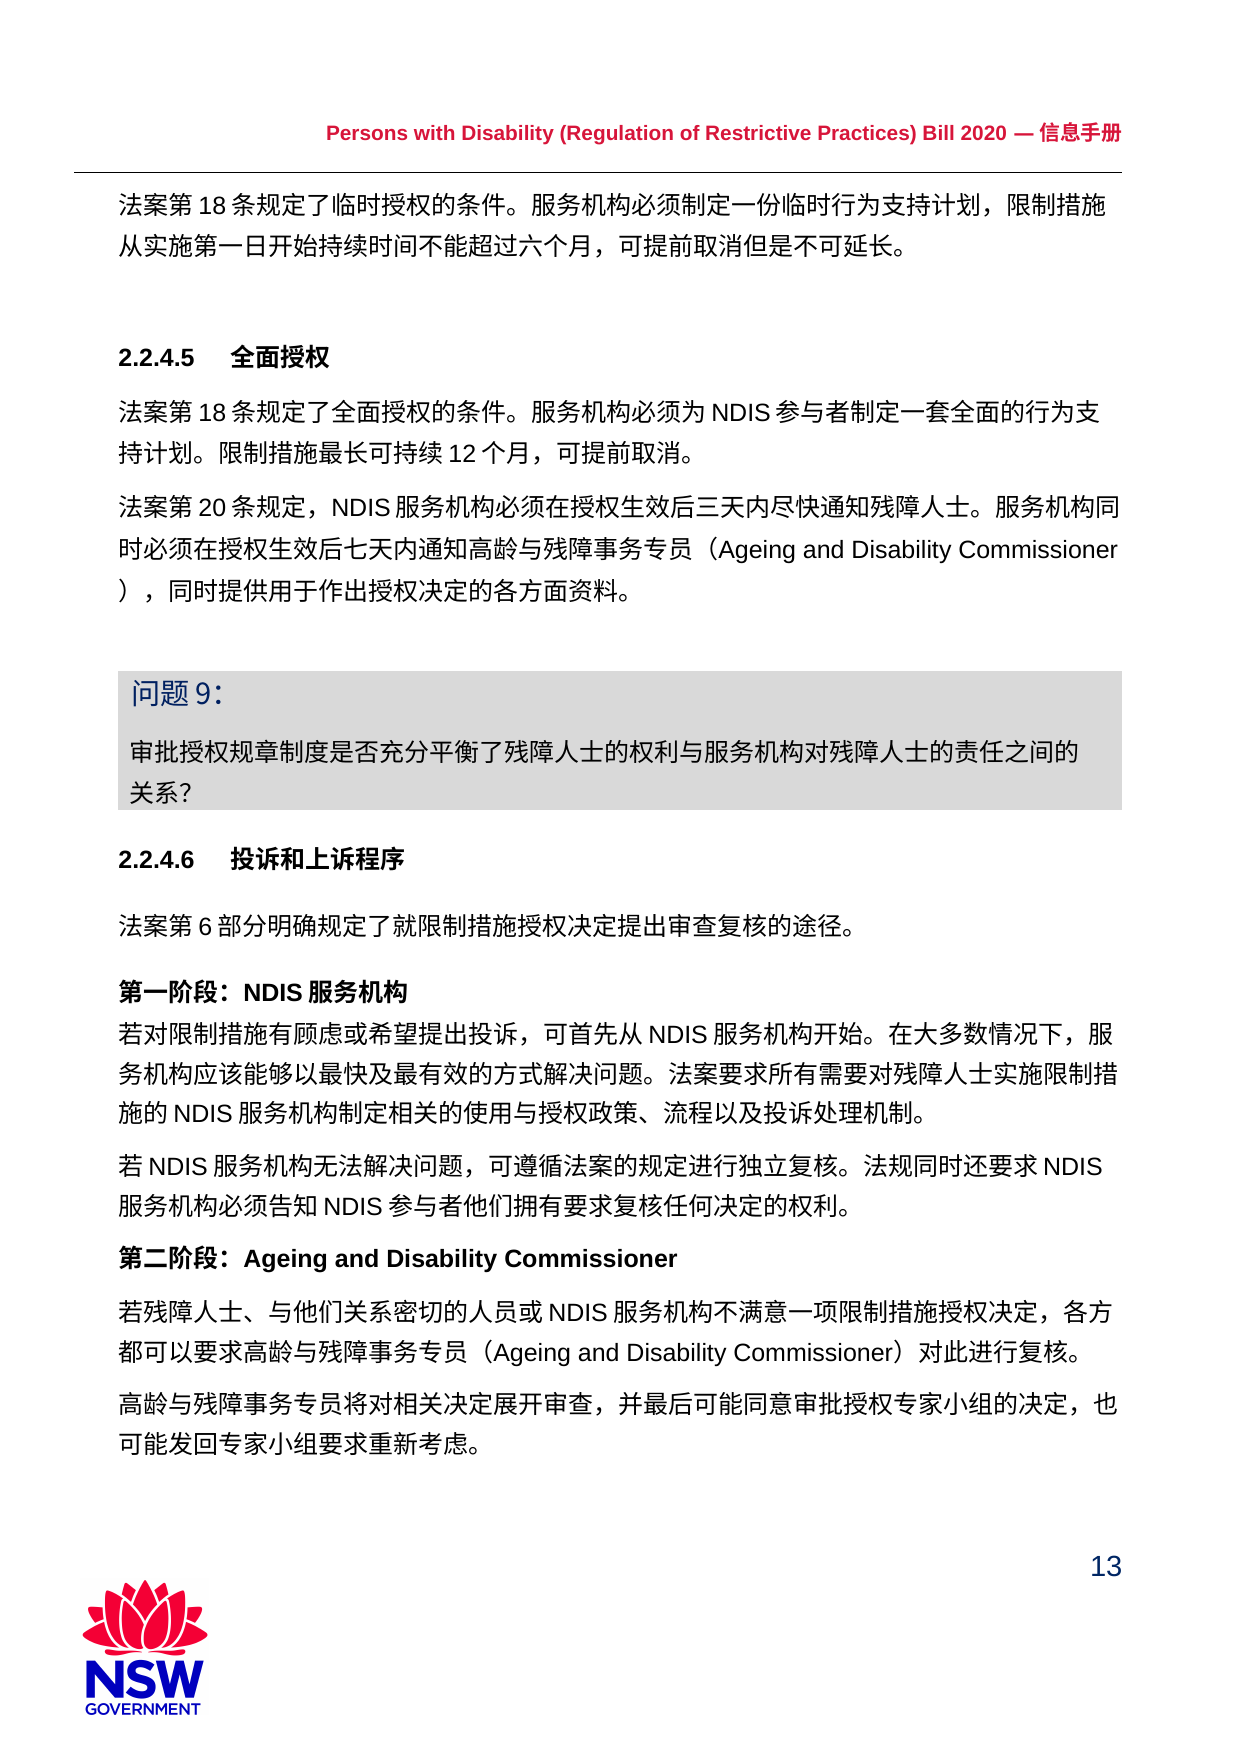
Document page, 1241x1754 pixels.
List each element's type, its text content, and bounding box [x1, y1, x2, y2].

text 法案第18条规定了全面授权的条件。服务机构必须为NDIS参与者制定一套全面的行为支持计划。限制措施最长可持续12个月，可提前取消。 [118, 392, 1122, 470]
text 法案第20条规定，NDIS服务机构必须在授权生效后三天内尽快通知残障人士。服务机构同时必须在授权生效后七天内通知高龄与残障事务专员（Ageing and Disability Commissioner ），同时提供用于作出授权决定的各方面资料。 [118, 488, 1122, 607]
text 问题9： [118, 671, 1122, 713]
text 第二阶段：Ageing and Disability Commissioner [118, 1238, 1122, 1274]
text 若对限制措施有顾虑或希望提出投诉，可首先从NDIS服务机构开始。在大多数情况下，服务机构应该能够以最快及最有效的方式解决问题。法案要求所有需要对残障人士实施限制措施的NDIS服务机构制定相关的使用与授权政策、流程以及投诉处理机制。 [118, 1014, 1122, 1130]
text 法案第6部分明确规定了就限制措施授权决定提出审查复核的途径。 [118, 906, 1122, 942]
text 审批授权规章制度是否充分平衡了残障人士的权利与服务机构对残障人士的责任之间的 关系？ [118, 732, 1122, 810]
text 法案第18条规定了临时授权的条件。服务机构必须制定一份临时行为支持计划，限制措施从实施第一日开始持续时间不能超过六个月，可提前取消但是不可延长。 [118, 185, 1122, 263]
text 若残障人士、与他们关系密切的人员或NDIS服务机构不满意一项限制措施授权决定，各方都可以要求高龄与残障事务专员（Ageing and Disability Commissioner）对此进行复核。 [118, 1292, 1122, 1368]
subtitle 投诉和上诉程序 [118, 839, 1122, 876]
text 高龄与残障事务专员将对相关决定展开审查，并最后可能同意审批授权专家小组的决定，也可能发回专家小组要求重新考虑。 [118, 1384, 1122, 1461]
text 若NDIS服务机构无法解决问题，可遵循法案的规定进行独立复核。法规同时还要求NDIS服务机构必须告知NDIS参与者他们拥有要求复核任何决定的权利。 [118, 1146, 1122, 1222]
picture [80, 1578, 210, 1715]
subtitle 全面授权 [118, 338, 1122, 374]
text 第一阶段：NDIS服务机构 [118, 973, 1122, 1009]
